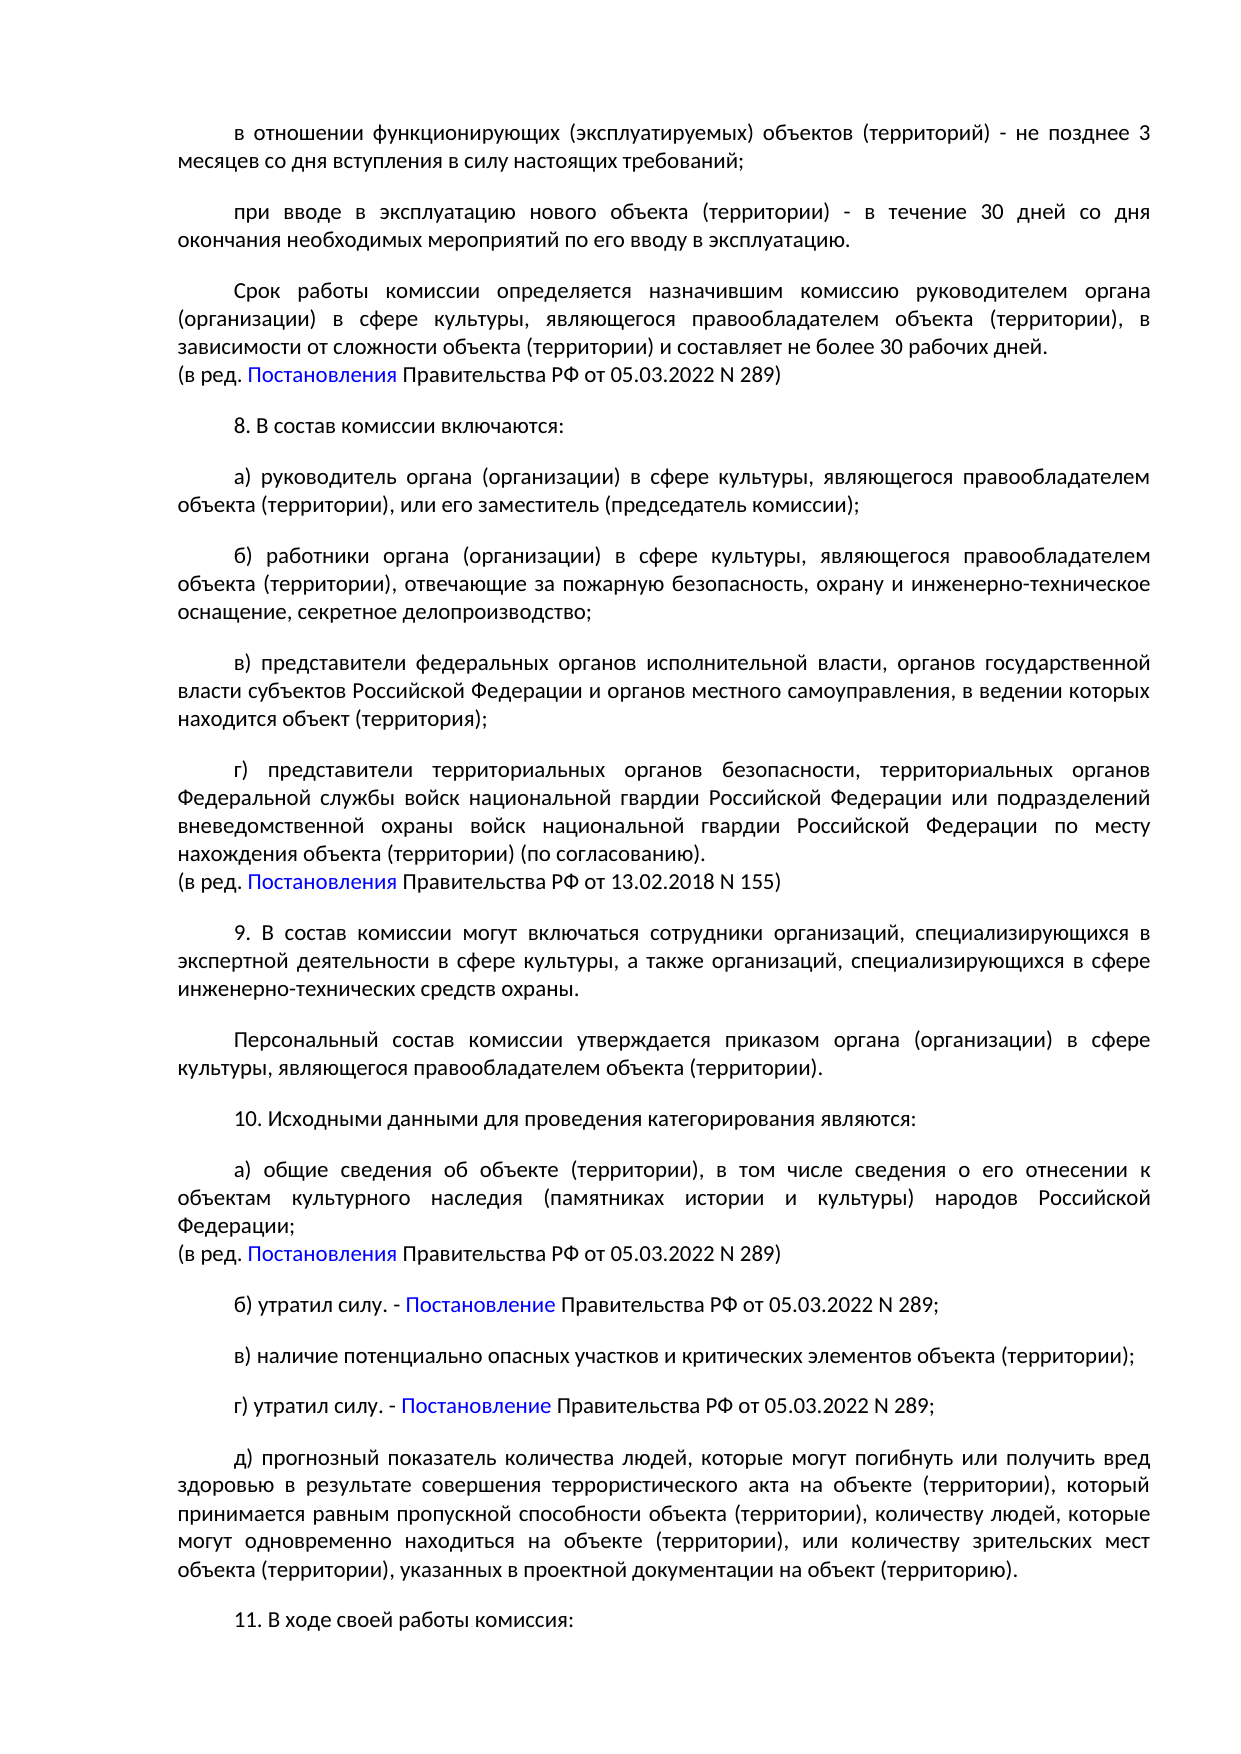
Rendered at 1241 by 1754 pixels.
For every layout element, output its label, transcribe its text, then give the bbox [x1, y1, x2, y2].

text (в ред. Постановления Правительства РФ от 13.02.2018 N 155) [177, 867, 1152, 895]
text в) представители федеральных органов исполнительной власти, органов государственной власти субъектов Российской Федерации и органов местного самоуправления, в ведении которых находится объект (территория); [177, 648, 1152, 732]
text Срок работы комиссии определяется назначившим комиссию руководителем органа (организации) в сфере культуры, являющегося правообладателем объекта (территории), в зависимости от сложности объекта (территории) и составляет не более 30 рабочих дней. [177, 276, 1152, 360]
text 11. В ходе своей работы комиссия: [177, 1606, 1152, 1634]
text 8. В состав комиссии включаются: [177, 411, 1152, 439]
text а) общие сведения об объекте (территории), в том числе сведения о его отнесении к объектам культурного наследия (памятниках истории и культуры) народов Российской Федерации; [177, 1155, 1152, 1239]
text Персональный состав комиссии утверждается приказом органа (организации) в сфере культуры, являющегося правообладателем объекта (территории). [177, 1025, 1152, 1081]
text (в ред. Постановления Правительства РФ от 05.03.2022 N 289) [177, 360, 1152, 388]
text д) прогнозный показатель количества людей, которые могут погибнуть или получить вред здоровью в результате совершения террористического акта на объекте (территории), который принимается равным пропускной способности объекта (территории), количеству людей, которые могут одновременно находиться на объекте (территории), или количеству зрительских мест объекта (территории), указанных в проектной документации на объект (территорию). [177, 1443, 1152, 1583]
text при вводе в эксплуатацию нового объекта (территории) - в течение 30 дней со дня окончания необходимых мероприятий по его вводу в эксплуатацию. [177, 197, 1152, 253]
text г) представители территориальных органов безопасности, территориальных органов Федеральной службы войск национальной гвардии Российской Федерации или подразделений вневедомственной охраны войск национальной гвардии Российской Федерации по месту нахождения объекта (территории) (по согласованию). [177, 755, 1152, 867]
text а) руководитель органа (организации) в сфере культуры, являющегося правообладателем объекта (территории), или его заместитель (председатель комиссии); [177, 462, 1152, 518]
text 10. Исходными данными для проведения категорирования являются: [177, 1104, 1152, 1132]
text (в ред. Постановления Правительства РФ от 05.03.2022 N 289) [177, 1239, 1152, 1267]
text г) утратил силу. - Постановление Правительства РФ от 05.03.2022 N 289; [177, 1392, 1152, 1420]
text б) утратил силу. - Постановление Правительства РФ от 05.03.2022 N 289; [177, 1290, 1152, 1318]
text 9. В состав комиссии могут включаться сотрудники организаций, специализирующихся в экспертной деятельности в сфере культуры, а также организаций, специализирующихся в сфере инженерно-технических средств охраны. [177, 918, 1152, 1002]
text в) наличие потенциально опасных участков и критических элементов объекта (территории); [177, 1341, 1152, 1369]
text б) работники органа (организации) в сфере культуры, являющегося правообладателем объекта (территории), отвечающие за пожарную безопасность, охрану и инженерно-техническое оснащение, секретное делопроизводство; [177, 541, 1152, 625]
text в отношении функционирующих (эксплуатируемых) объектов (территорий) - не позднее 3 месяцев со дня вступления в силу настоящих требований; [177, 118, 1152, 174]
